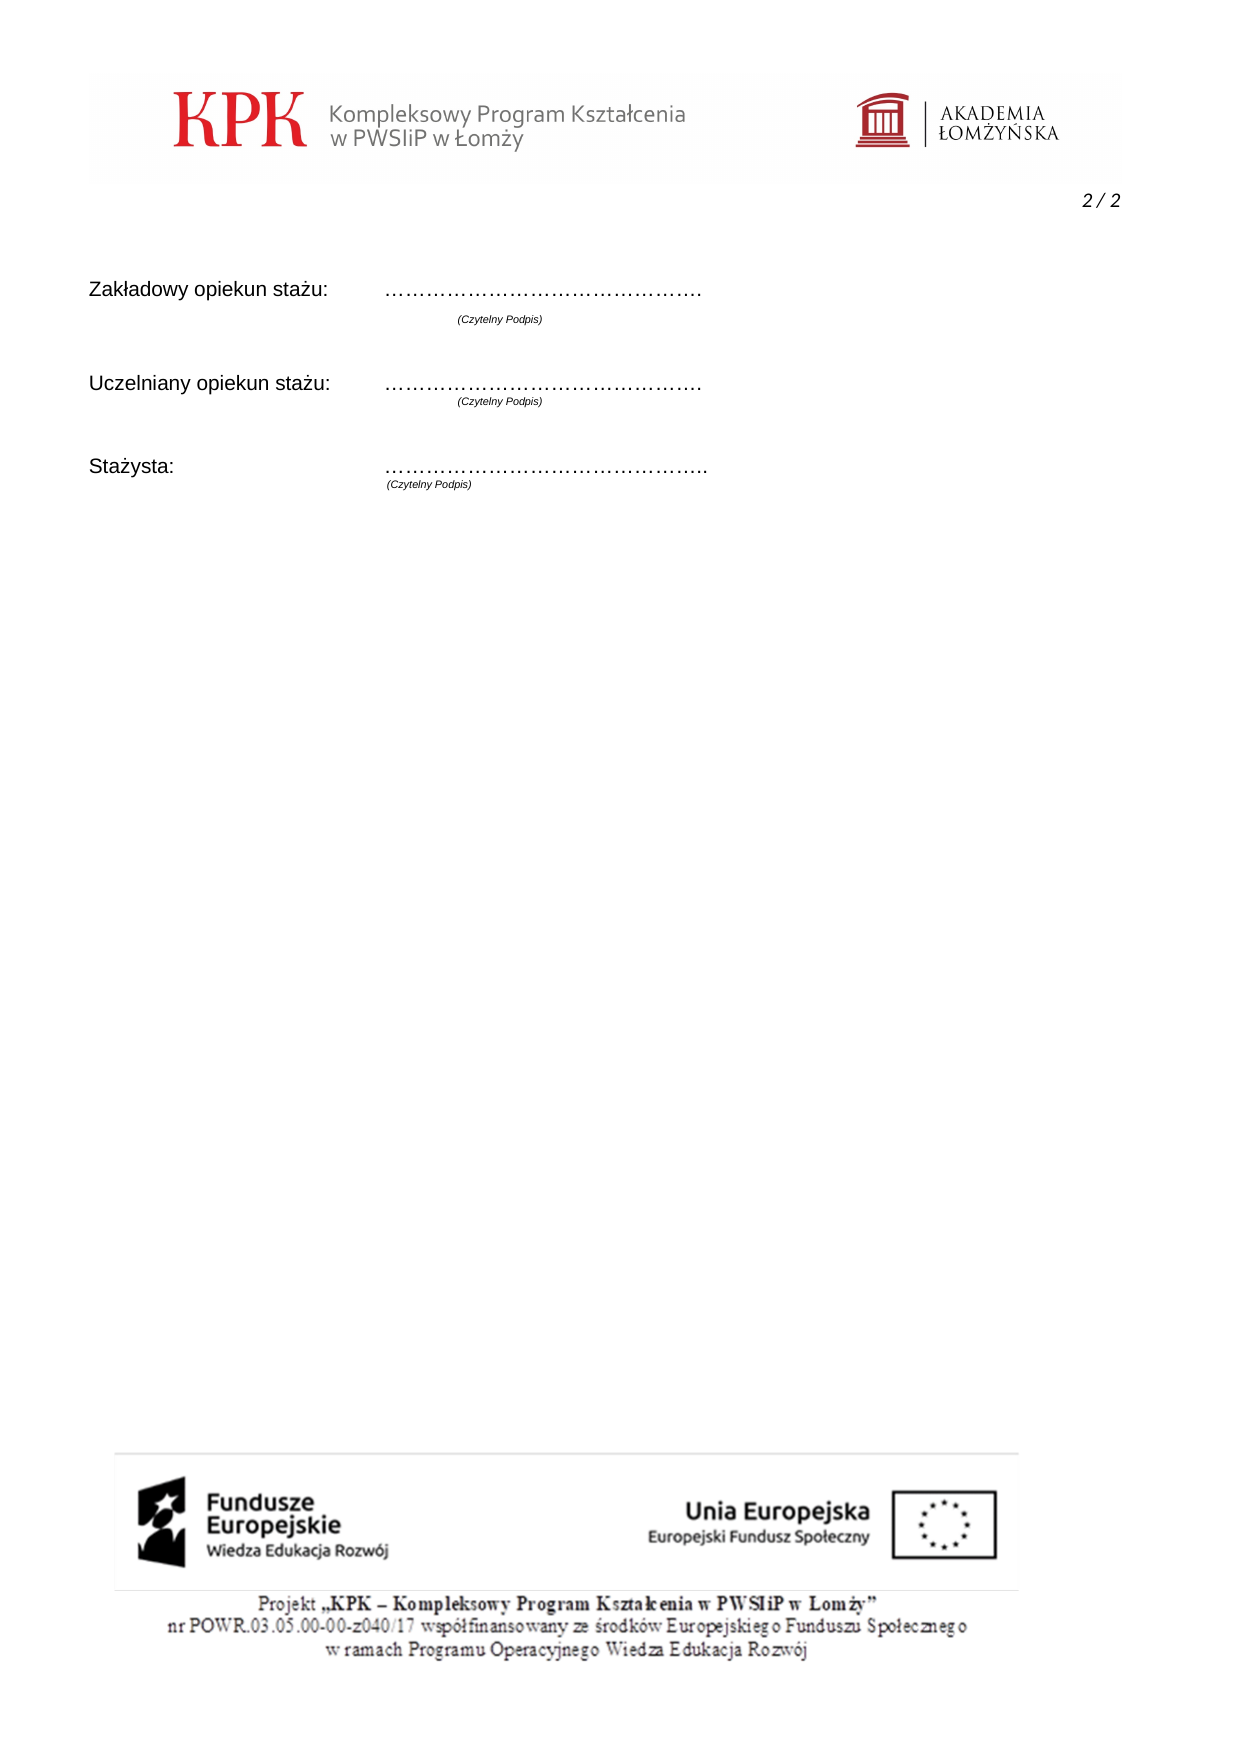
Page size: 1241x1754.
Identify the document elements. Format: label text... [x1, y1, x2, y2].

text Zakładowy opiekun stażu: ………………………………………. [89, 277, 1122, 301]
picture [88, 1432, 1050, 1681]
text (Czytelny Podpis) [89, 313, 1122, 335]
text Stażysta: ……………………………………….. [89, 454, 1122, 478]
picture [88, 73, 1123, 184]
text Uczelniany opiekun stażu: ………………………………………. [89, 371, 1122, 395]
text (Czytelny Podpis) [89, 478, 1122, 500]
text (Czytelny Podpis) [89, 395, 1122, 417]
